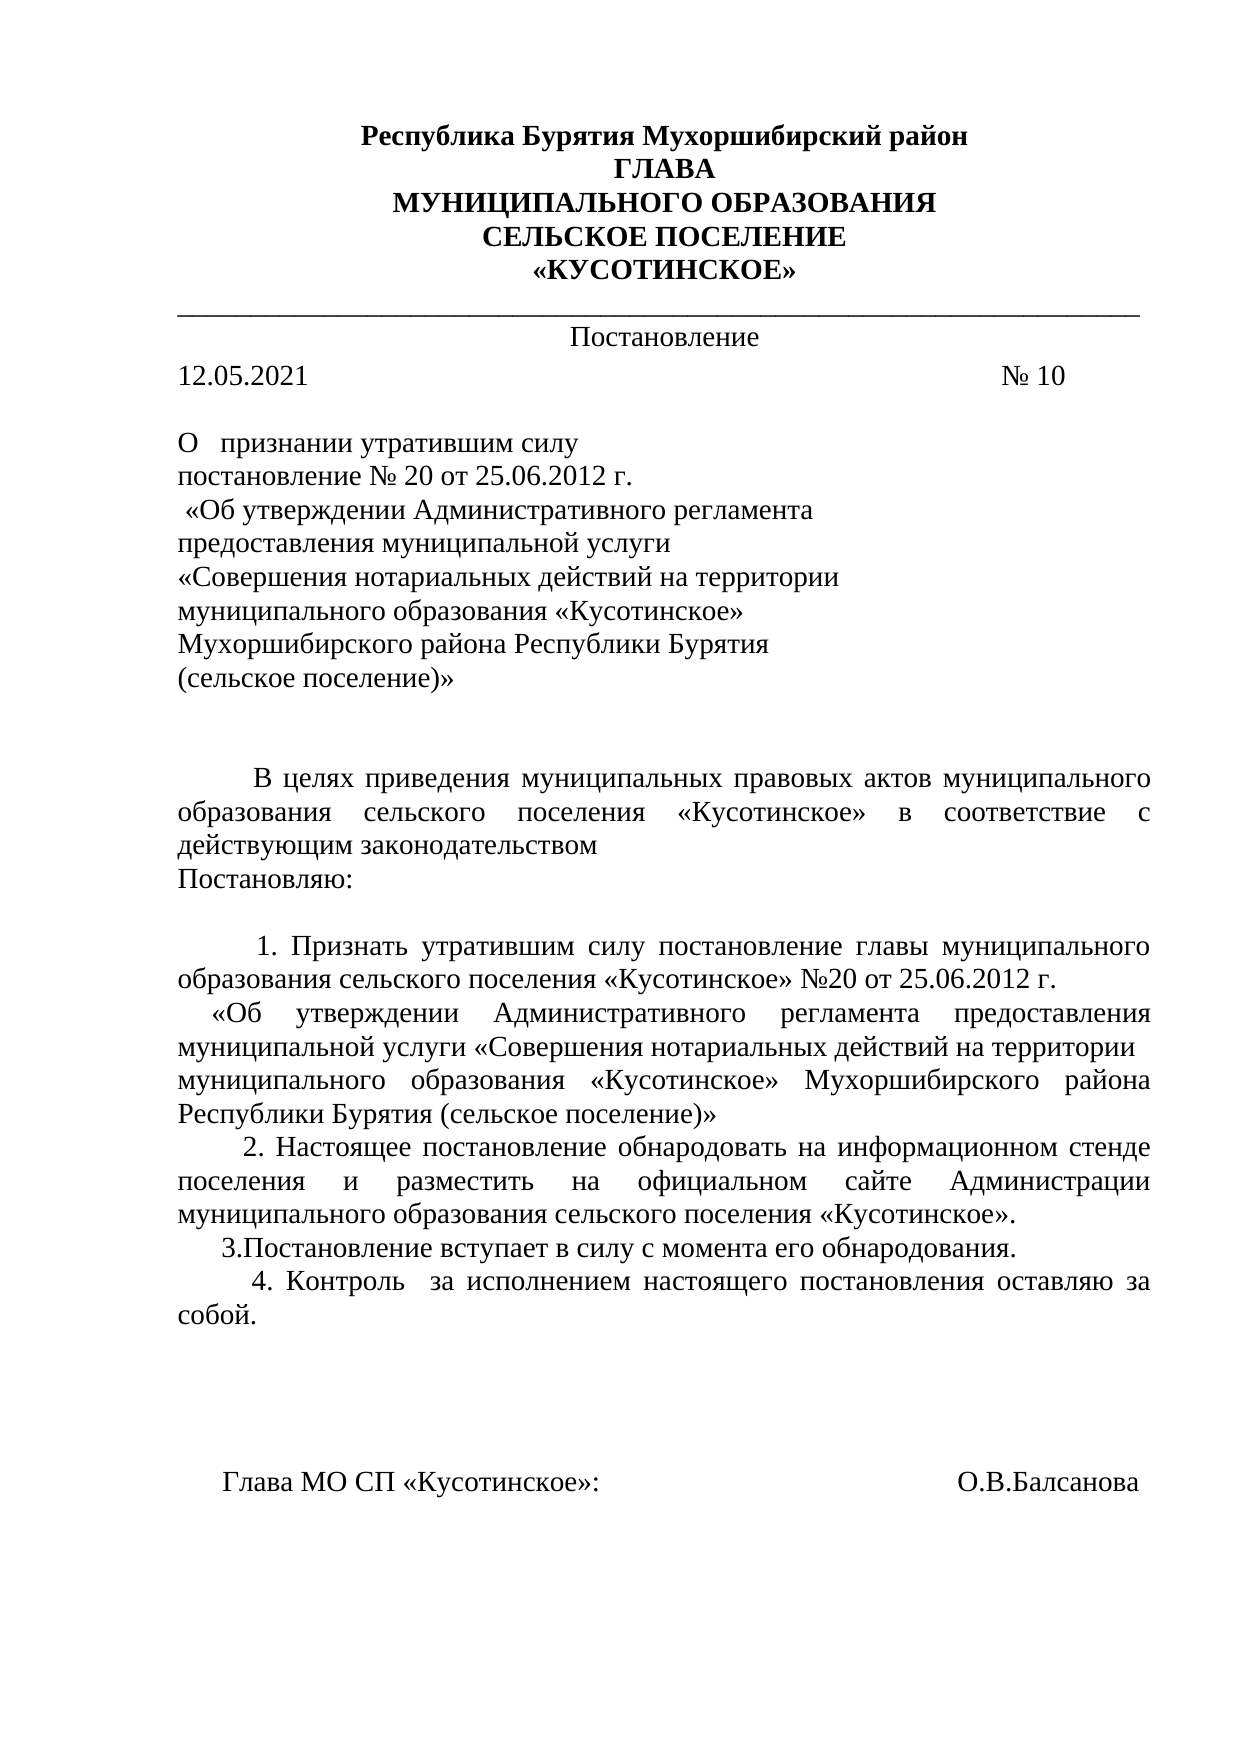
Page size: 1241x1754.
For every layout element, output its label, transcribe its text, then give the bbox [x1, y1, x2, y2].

text (сельское поселение)» [177, 660, 1152, 693]
text Республика Бурятия Мухоршибирский район [177, 118, 1152, 152]
text Постановляю: [177, 861, 1152, 894]
text «Совершения нотариальных действий на территории [177, 559, 1152, 593]
text Постановление [177, 319, 1152, 353]
text СЕЛЬСКОЕ ПОСЕЛЕНИЕ [177, 219, 1152, 252]
text «КУСОТИНСКОЕ» [177, 252, 1152, 286]
text В целях приведения муниципальных правовых актов муниципального образования сельского поселения «Кусотинское» в соответствие с действующим законодательством [177, 760, 1152, 861]
text МУНИЦИПАЛЬНОГО ОБРАЗОВАНИЯ [177, 185, 1152, 219]
text Мухоршибирского района Республики Бурятия [177, 626, 1152, 660]
text __________________________________________________________________ [177, 286, 1152, 319]
text «Об утверждении Административного регламента [177, 492, 1152, 526]
text муниципального образования «Кусотинское» [177, 593, 1152, 626]
text 1. Признать утратившим силу постановление главы муниципального образования сельского поселения «Кусотинское» №20 от 25.06.2012 г. [177, 928, 1152, 995]
text муниципального образования «Кусотинское» Мухоршибирского района Республики Бурятия (сельское поселение)» [177, 1062, 1152, 1129]
text Глава МО СП «Кусотинское»: О.В.Балсанова [215, 1464, 1152, 1498]
text «Об утверждении Административного регламента предоставления муниципальной услуги «Совершения нотариальных действий на территории [177, 995, 1152, 1062]
text О признании утратившим силу [177, 425, 1152, 458]
text 3.Постановление вступает в силу с момента его обнародования. [177, 1230, 1152, 1263]
text предоставления муниципальной услуги [177, 526, 1152, 559]
text 4. Контроль за исполнением настоящего постановления оставляю за собой. [177, 1263, 1152, 1331]
text 12.05.2021 № 10 [177, 358, 1152, 391]
text 2. Настоящее постановление обнародовать на информационном стенде поселения и разместить на официальном сайте Администрации муниципального образования сельского поселения «Кусотинское». [177, 1129, 1152, 1230]
text ГЛАВА [177, 152, 1152, 185]
text постановление № 20 от 25.06.2012 г. [177, 458, 1152, 492]
